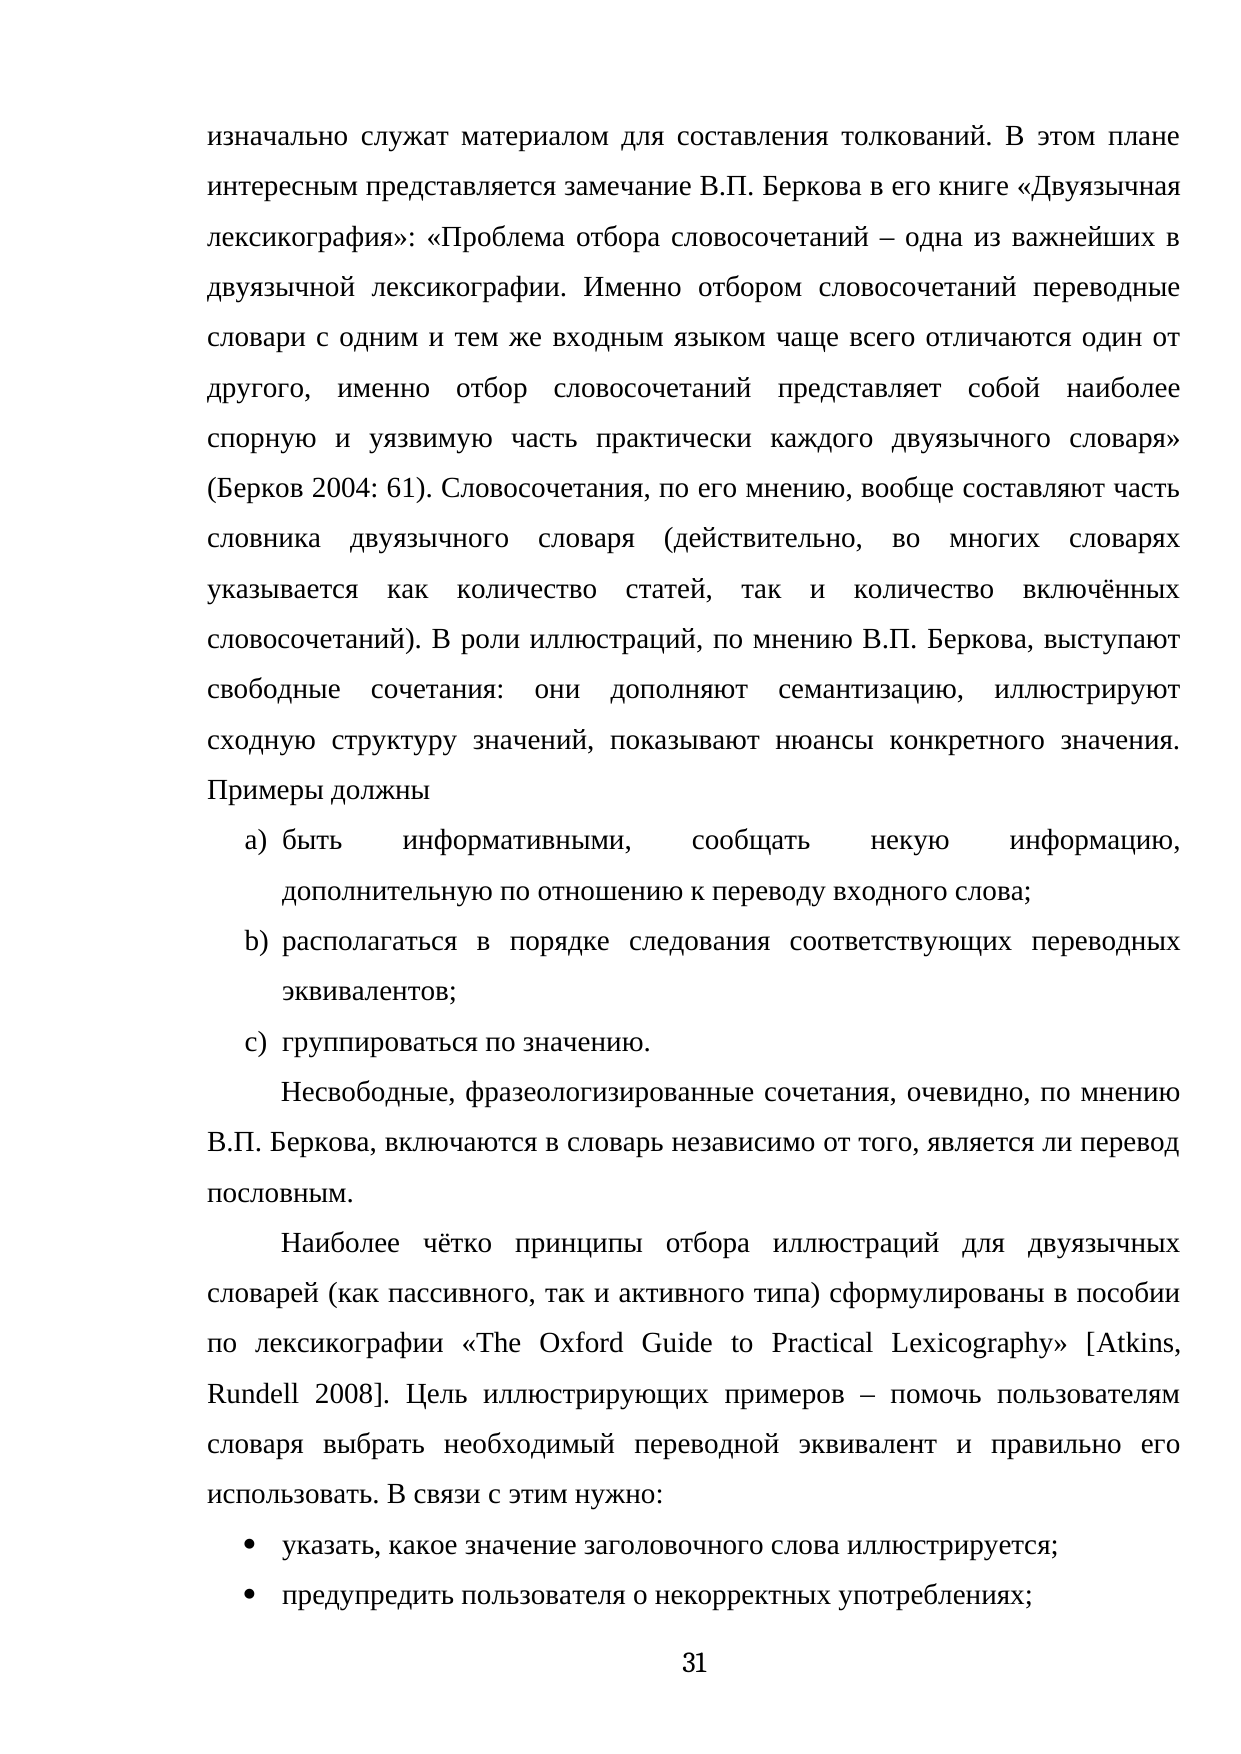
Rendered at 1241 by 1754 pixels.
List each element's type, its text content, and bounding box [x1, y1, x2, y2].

list располагаться в порядке следования соответствующих переводных эквивалентов; [244, 923, 1181, 1007]
list быть информативными, сообщать некую информацию, дополнительную по отношению к переводу входного слова; [244, 822, 1181, 906]
text Наиболее чётко принципы отбора иллюстраций для двуязычных словарей (как пассивного, так и активного типа) сформулированы в пособии по лексикографии «The Oxford Guide to Practical Lexicography» [Atkins, Rundell 2008]. Цель иллюстрирующих примеров – помочь пользователям словаря выбрать необходимый переводной эквивалент и правильно его использовать. В связи с этим нужно: [207, 1225, 1181, 1510]
list предупредить пользователя о некорректных употреблениях; [244, 1577, 1181, 1611]
text Несвободные, фразеологизированные сочетания, очевидно, по мнению В.П. Беркова, включаются в словарь независимо от того, является ли перевод пословным. [207, 1074, 1181, 1208]
list указать, какое значение заголовочного слова иллюстрируется; [244, 1527, 1181, 1561]
list группироваться по значению. [244, 1024, 1181, 1057]
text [207, 118, 1181, 806]
